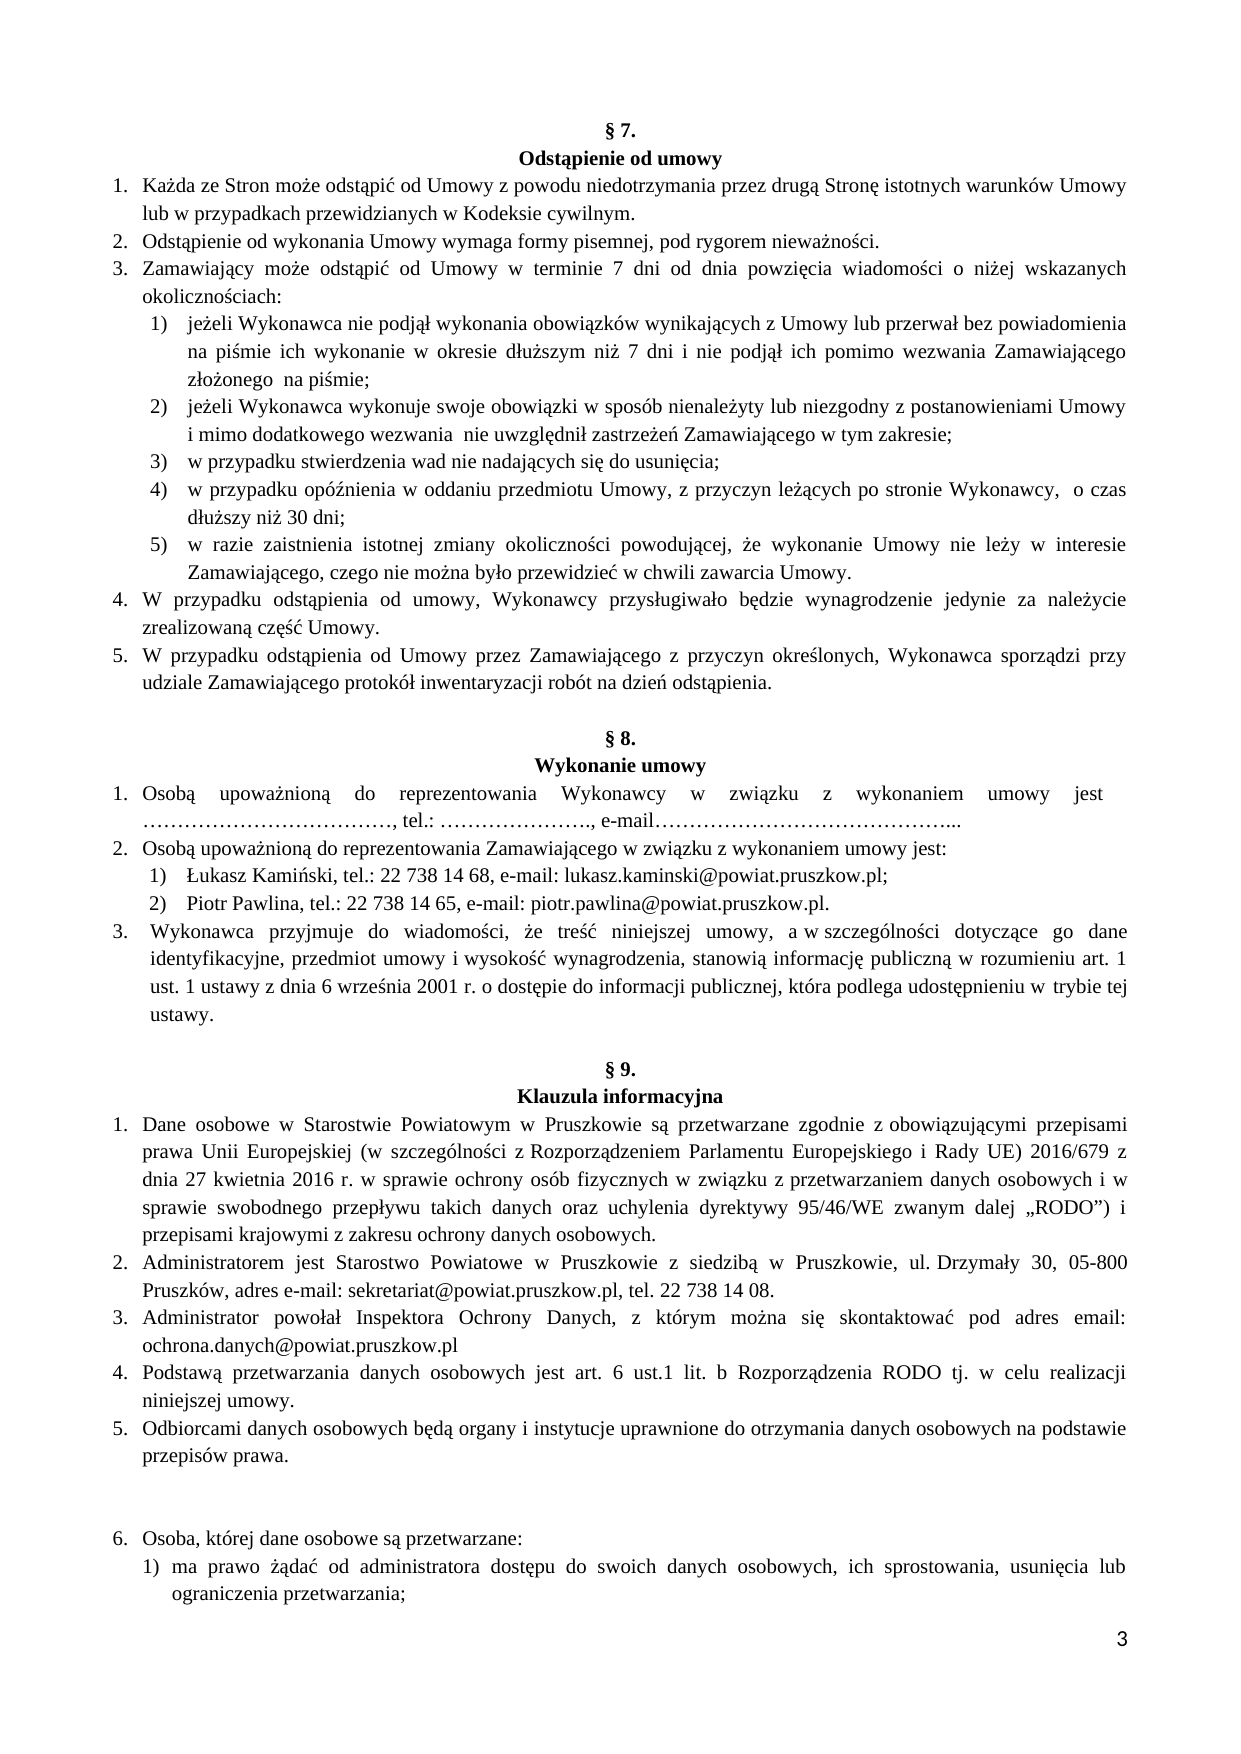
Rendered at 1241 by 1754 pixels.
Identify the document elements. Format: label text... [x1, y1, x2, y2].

list Odstąpienie od wykonania Umowy wymaga formy pisemnej, pod rygorem nieważności. [112, 228, 1128, 253]
list Piotr Pawlina, tel.: 22 738 14 65, e-mail: piotr.pawlina@powiat.pruszkow.pl. [149, 891, 1128, 915]
list Każda ze Stron może odstąpić od Umowy z powodu niedotrzymania przez drugą Stronę istotnych warunków Umowy lub w przypadkach przewidzianych w Kodeksie cywilnym. [112, 173, 1128, 225]
list Odstąpienie od umowy [112, 146, 1128, 170]
list Osobą upoważnioną do reprezentowania Wykonawcy w związku z wykonaniem umowy jest ………………………………, tel.: …………………., e-mail……………………………………... [112, 781, 1128, 832]
list Podstawą przetwarzania danych osobowych jest art. 6 ust.1 lit. b Rozporządzenia RODO tj. w celu realizacji niniejszej umowy. [112, 1360, 1128, 1412]
list Klauzula informacyjna [112, 1084, 1128, 1108]
list Odbiorcami danych osobowych będą organy i instytucje uprawnione do otrzymania danych osobowych na podstawie przepisów prawa. [112, 1416, 1128, 1467]
list Wykonawca przyjmuje do wiadomości, że treść niniejszej umowy, a w szczególności dotyczące go dane identyfikacyjne, przedmiot umowy i wysokość wynagrodzenia, stanowią informację publiczną w rozumieniu art. 1 ust. 1 ustawy z dnia 6 września 2001 r. o dostępie do informacji publicznej, która podlega udostępnieniu w trybie tej ustawy. [112, 919, 1128, 1026]
text § 9. [112, 1057, 1128, 1081]
list Wykonanie umowy [112, 753, 1128, 777]
list Osobą upoważnioną do reprezentowania Zamawiającego w związku z wykonaniem umowy jest: [112, 836, 1128, 860]
list Dane osobowe w Starostwie Powiatowym w Pruszkowie są przetwarzane zgodnie z obowiązującymi przepisami prawa Unii Europejskiej (w szczególności z Rozporządzeniem Parlamentu Europejskiego i Rady UE) 2016/679 z dnia 27 kwietnia 2016 r. w sprawie ochrony osób fizycznych w związku z przetwarzaniem danych osobowych i w sprawie swobodnego przepływu takich danych oraz uchylenia dyrektywy 95/46/WE zwanym dalej „RODO”) i przepisami krajowymi z zakresu ochrony danych osobowych. [112, 1112, 1128, 1246]
list Administrator powołał Inspektora Ochrony Danych, z którym można się skontaktować pod adres email: ochrona.danych@powiat.pruszkow.pl [112, 1305, 1128, 1357]
list W przypadku odstąpienia od Umowy przez Zamawiającego z przyczyn określonych, Wykonawca sporządzi przy udziale Zamawiającego protokół inwentaryzacji robót na dzień odstąpienia. [112, 643, 1128, 694]
list § 7. [112, 118, 1128, 142]
list Łukasz Kamiński, tel.: 22 738 14 68, e-mail: lukasz.kaminski@powiat.pruszkow.pl; [149, 863, 1128, 887]
list Osoba, której dane osobowe są przetwarzane: [112, 1526, 1128, 1550]
list ma prawo żądać od administratora dostępu do swoich danych osobowych, ich sprostowania, usunięcia lub ograniczenia przetwarzania; [142, 1553, 1128, 1605]
list § 8. [112, 725, 1128, 749]
list w razie zaistnienia istotnej zmiany okoliczności powodującej, że wykonanie Umowy nie leży w interesie Zamawiającego, czego nie można było przewidzieć w chwili zawarcia Umowy. [150, 532, 1128, 584]
list W przypadku odstąpienia od umowy, Wykonawcy przysługiwało będzie wynagrodzenie jedynie za należycie zrealizowaną część Umowy. [112, 587, 1128, 639]
list Administratorem jest Starostwo Powiatowe w Pruszkowie z siedzibą w Pruszkowie, ul. Drzymały 30, 05-800 Pruszków, adres e-mail: sekretariat@powiat.pruszkow.pl, tel. 22 738 14 08. [112, 1250, 1128, 1302]
list jeżeli Wykonawca nie podjął wykonania obowiązków wynikających z Umowy lub przerwał bez powiadomienia na piśmie ich wykonanie w okresie dłuższym niż 7 dni i nie podjął ich pomimo wezwania Zamawiającego złożonego na piśmie; [150, 311, 1128, 391]
list jeżeli Wykonawca wykonuje swoje obowiązki w sposób nienależyty lub niezgodny z postanowieniami Umowy i mimo dodatkowego wezwania nie uwzględnił zastrzeżeń Zamawiającego w tym zakresie; [150, 394, 1128, 446]
list Zamawiający może odstąpić od Umowy w terminie 7 dni od dnia powzięcia wiadomości o niżej wskazanych okolicznościach: [112, 256, 1128, 308]
list w przypadku opóźnienia w oddaniu przedmiotu Umowy, z przyczyn leżących po stronie Wykonawcy, o czas dłuższy niż 30 dni; [150, 477, 1128, 529]
list w przypadku stwierdzenia wad nie nadających się do usunięcia; [150, 449, 1128, 473]
